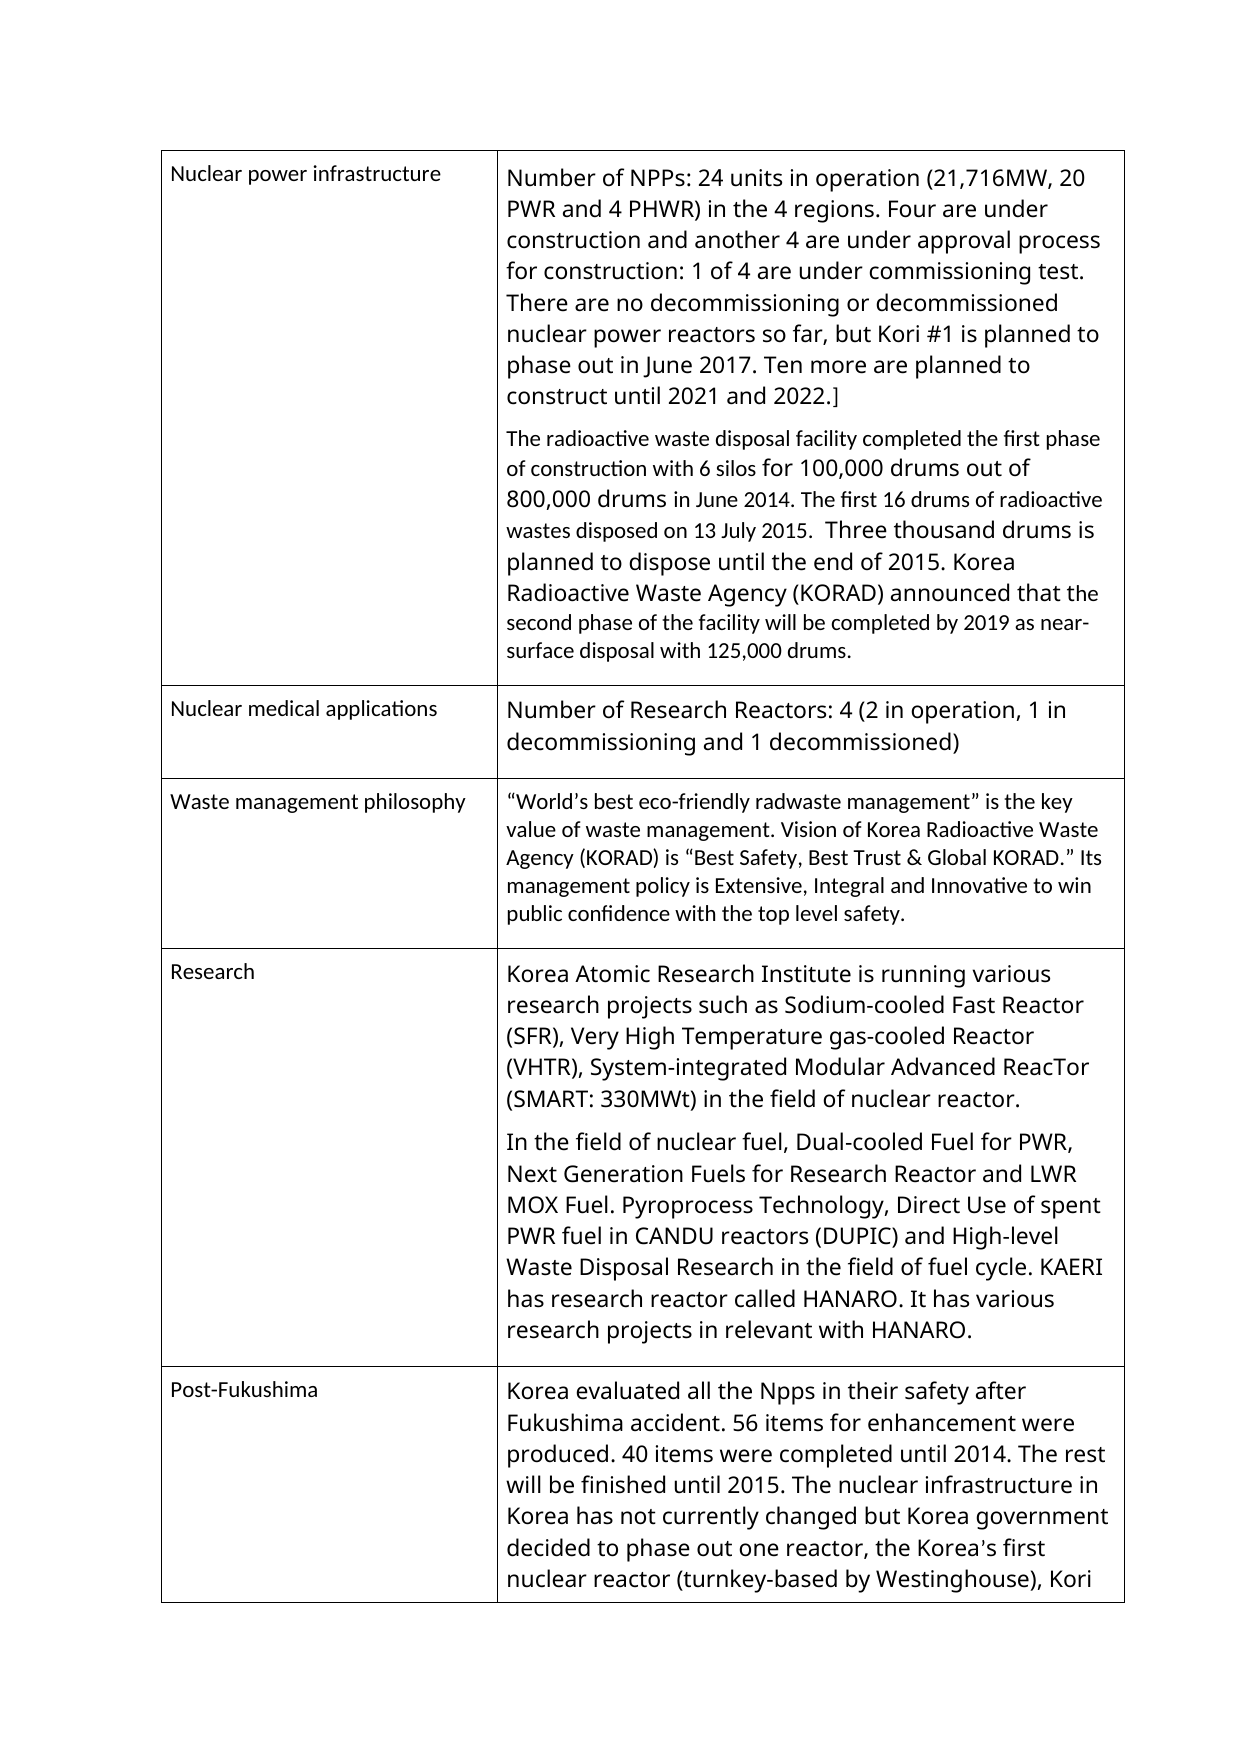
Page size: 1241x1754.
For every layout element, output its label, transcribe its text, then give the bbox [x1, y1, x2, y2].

table_cell Waste management philosophy [162, 779, 497, 948]
table_cell Korea Atomic Research Institute is running various research projects such as Sodium-cooled Fast Reactor (SFR), Very High Temperature gas-cooled Reactor (VHTR), System-integrated Modular Advanced ReacTor (SMART: 330MWt) in the field of nuclear reactor. In the field of nuclear fuel, Dual-cooled Fuel for PWR, Next Generation Fuels for Research Reactor and LWR MOX Fuel. Pyroprocess Technology, Direct Use of spent PWR fuel in CANDU reactors (DUPIC) and High-level Waste Disposal Research in the field of fuel cycle. KAERI has research reactor called HANARO. It has various research projects in relevant with HANARO. [498, 949, 1124, 1366]
table_cell Nuclear medical applications [162, 686, 497, 778]
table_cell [498, 1367, 1124, 1602]
table_cell “World’s best eco-friendly radwaste management” is the key value of waste management. Vision of Korea Radioactive Waste Agency (KORAD) is “Best Safety, Best Trust & Global KORAD.” Its management policy is Extensive, Integral and Innovative to win public confidence with the top level safety. [498, 779, 1124, 948]
table_cell Research [162, 949, 497, 1366]
table_cell Post-Fukushima [162, 1367, 497, 1602]
table_cell Number of NPPs: 24 units in operation (21,716MW, 20 PWR and 4 PHWR) in the 4 regions. Four are under construction and another 4 are under approval process for construction: 1 of 4 are under commissioning test. There are no decommissioning or decommissioned nuclear power reactors so far, but Kori #1 is planned to phase out in June 2017. Ten more are planned to construct until 2021 and 2022.] The radioactive waste disposal facility completed the first phase of construction with 6 silos for 100,000 drums out of 800,000 drums in June 2014. The first 16 drums of radioactive wastes disposed on 13 July 2015. Three thousand drums is planned to dispose until the end of 2015. Korea Radioactive Waste Agency (KORAD) announced that the second phase of the facility will be completed by 2019 as near-surface disposal with 125,000 drums. [498, 151, 1124, 685]
table_cell Nuclear power infrastructure [162, 151, 497, 685]
table_cell Number of Research Reactors: 4 (2 in operation, 1 in decommissioning and 1 decommissioned) [498, 686, 1124, 778]
